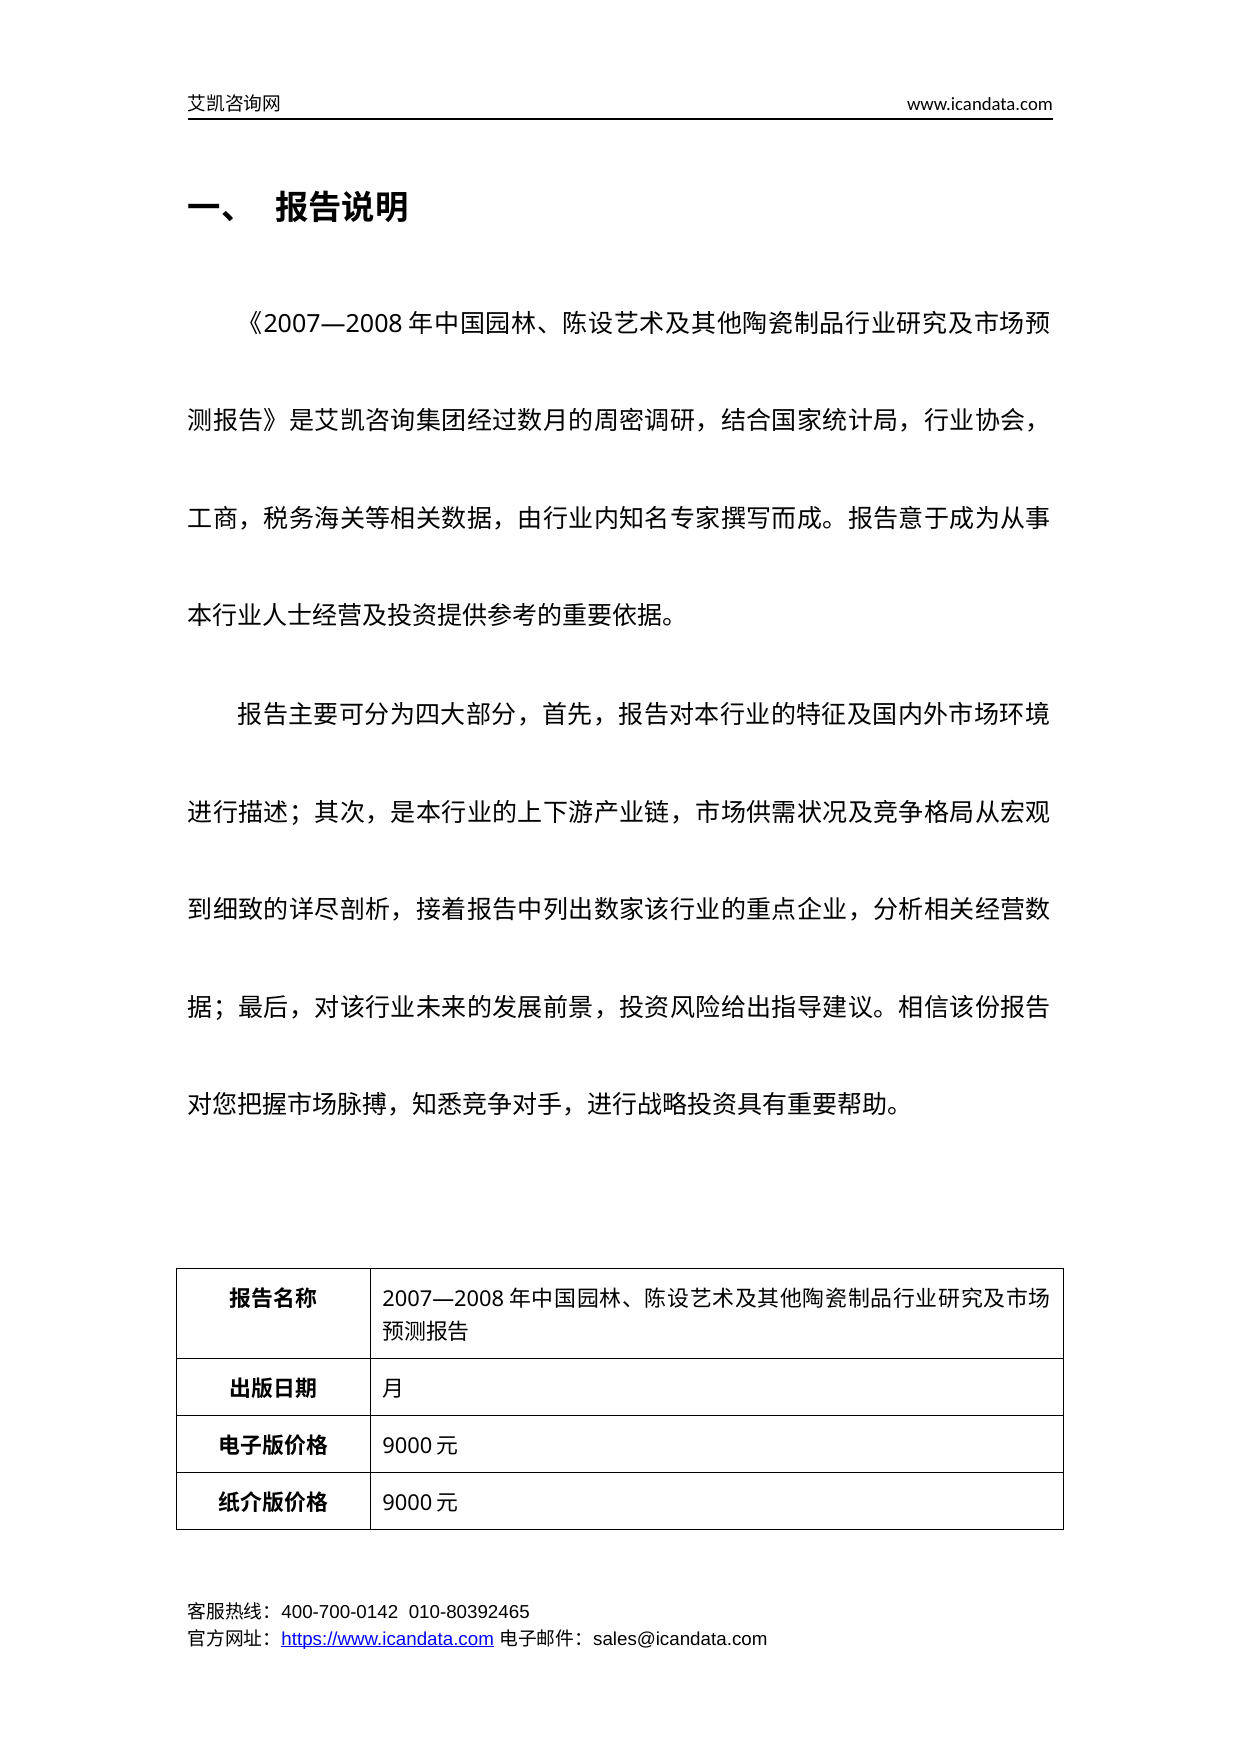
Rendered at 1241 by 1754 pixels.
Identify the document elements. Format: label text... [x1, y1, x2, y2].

table_header 报告名称 [177, 1269, 370, 1358]
table_cell 出版日期 [177, 1359, 370, 1415]
table_header 2007—2008年中国园林、陈设艺术及其他陶瓷制品行业研究及市场预测报告 [371, 1269, 1063, 1358]
text 《2007—2008年中国园林、陈设艺术及其他陶瓷制品行业研究及市场预测报告》是艾凯咨询集团经过数月的周密调研，结合国家统计局，行业协会，工商，税务海关等相关数据，由行业内知名专家撰写而成。报告意于成为从事本行业人士经营及投资提供参考的重要依据。 [187, 289, 1053, 646]
table_cell 9000元 [371, 1416, 1063, 1472]
text 报告主要可分为四大部分，首先，报告对本行业的特征及国内外市场环境进行描述；其次，是本行业的上下游产业链，市场供需状况及竞争格局从宏观到细致的详尽剖析，接着报告中列出数家该行业的重点企业，分析相关经营数据；最后，对该行业未来的发展前景，投资风险给出指导建议。相信该份报告对您把握市场脉搏，知悉竞争对手，进行战略投资具有重要帮助。 [187, 681, 1053, 1136]
subtitle 报告说明 [187, 172, 1053, 237]
table_cell 电子版价格 [177, 1416, 370, 1472]
table_cell 月 [371, 1359, 1063, 1415]
table_cell 9000元 [371, 1473, 1063, 1529]
table_cell 纸介版价格 [177, 1473, 370, 1529]
